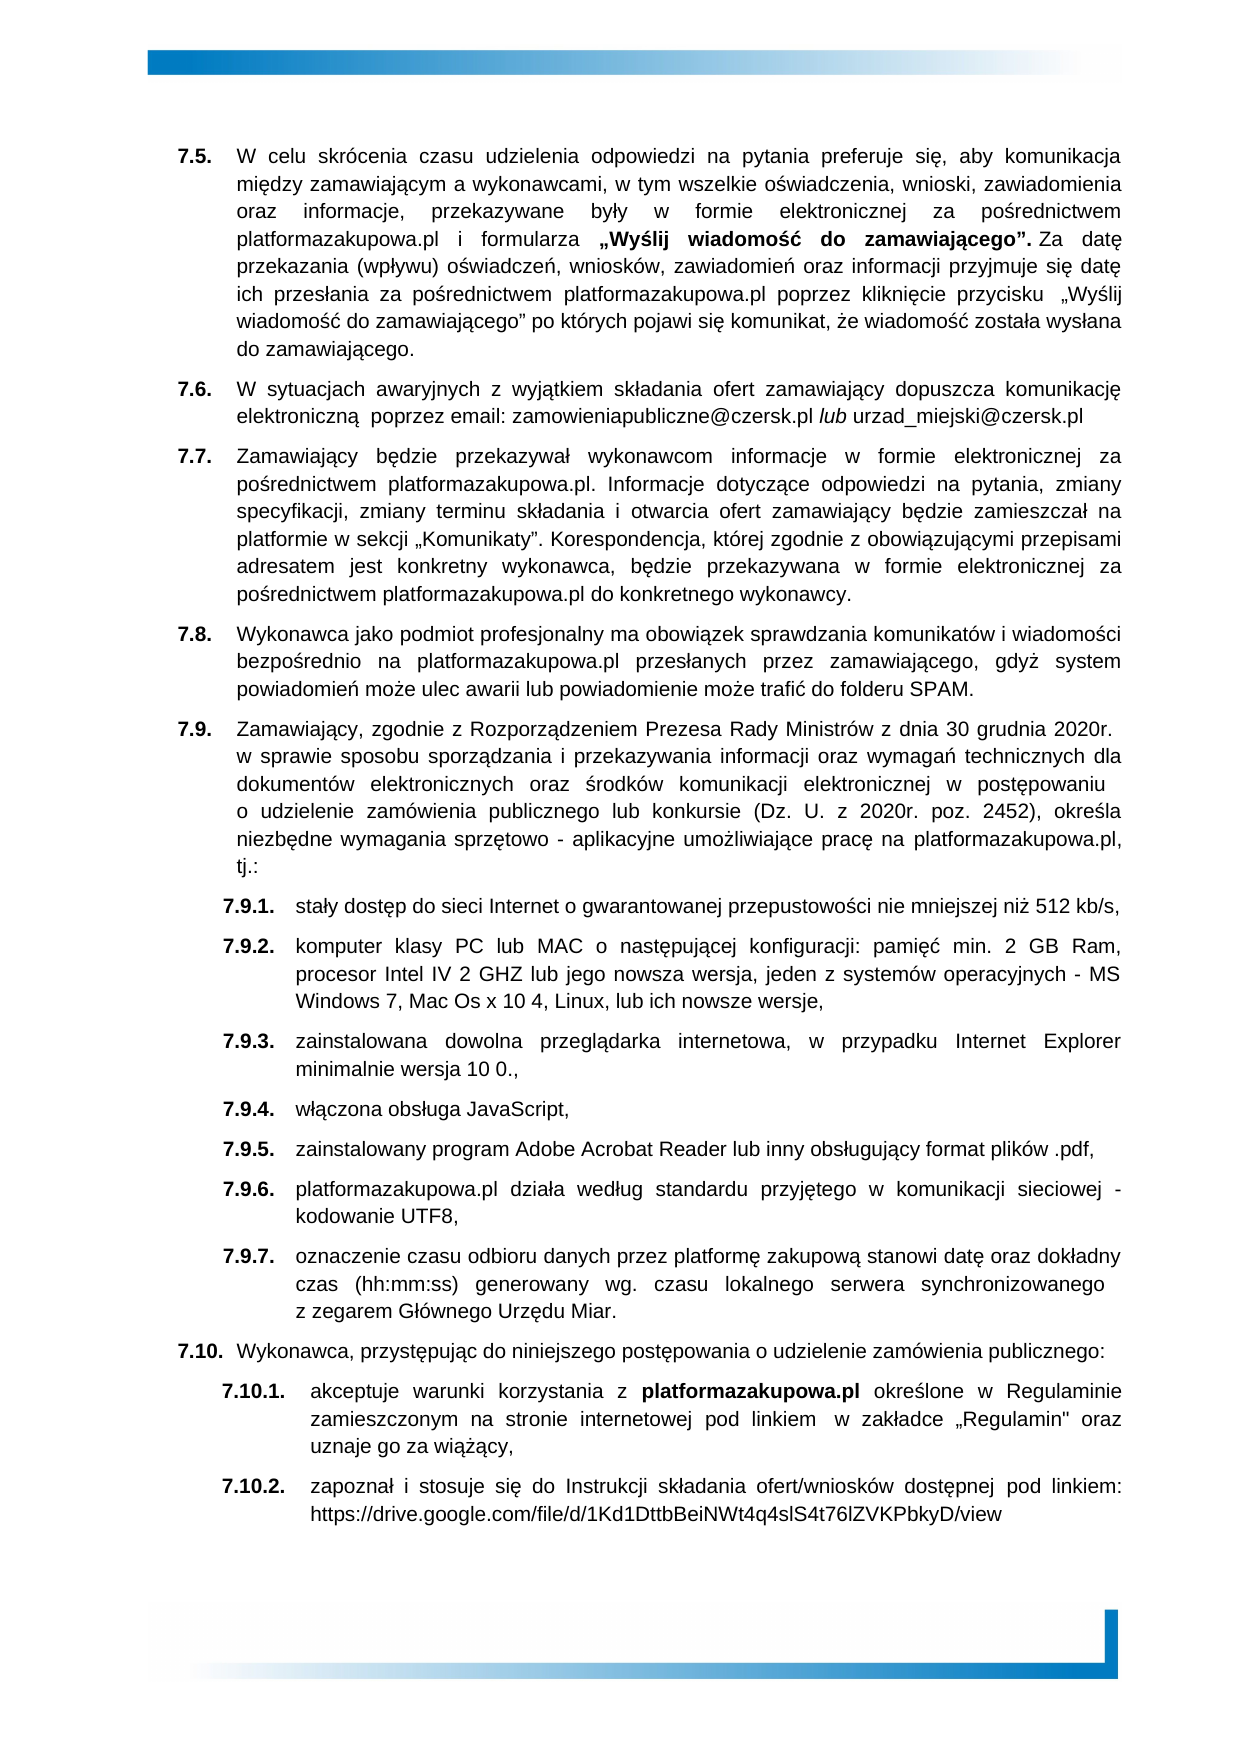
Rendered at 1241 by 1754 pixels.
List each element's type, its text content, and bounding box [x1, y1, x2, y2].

list komputer klasy PC lub MAC o następującej konfiguracji: pamięć min. 2 GB Ram, procesor Intel IV 2 GHZ lub jego nowsza wersja, jeden z systemów operacyjnych - MS Windows 7, Mac Os x 10 4, Linux, lub ich nowsze wersje, [223, 934, 1122, 1013]
list włączona obsługa JavaScript, [223, 1097, 1122, 1121]
list zainstalowana dowolna przeglądarka internetowa, w przypadku Internet Explorer minimalnie wersja 10 0., [223, 1029, 1122, 1081]
list zapoznał i stosuje się do Instrukcji składania ofert/wniosków dostępnej pod linkiem: https://drive.google.com/file/d/1Kd1DttbBeiNWt4q4slS4t76lZVKPbkyD/view [222, 1474, 1122, 1526]
list W sytuacjach awaryjnych z wyjątkiem składania ofert zamawiający dopuszcza komunikację elektroniczną poprzez email: zamowieniapubliczne@czersk.pl lub urzad_miejski@czersk.pl [177, 377, 1122, 428]
list W celu skrócenia czasu udzielenia odpowiedzi na pytania preferuje się, aby komunikacja między zamawiającym a wykonawcami, w tym wszelkie oświadczenia, wnioski, zawiadomienia oraz informacje, przekazywane były w formie elektronicznej za pośrednictwem platformazakupowa.pl i formularza „Wyślij wiadomość do zamawiającego”. Za datę przekazania (wpływu) oświadczeń, wniosków, zawiadomień oraz informacji przyjmuje się datę ich przesłania za pośrednictwem platformazakupowa.pl poprzez kliknięcie przycisku „Wyślij wiadomość do zamawiającego” po których pojawi się komunikat, że wiadomość została wysłana do zamawiającego. [177, 144, 1122, 361]
picture [147, 1602, 1123, 1682]
list oznaczenie czasu odbioru danych przez platformę zakupową stanowi datę oraz dokładny czas (hh:mm:ss) generowany wg. czasu lokalnego serwera synchronizowanego z zegarem Głównego Urzędu Miar. [223, 1244, 1122, 1323]
list Zamawiający będzie przekazywał wykonawcom informacje w formie elektronicznej za pośrednictwem platformazakupowa.pl. Informacje dotyczące odpowiedzi na pytania, zmiany specyfikacji, zmiany terminu składania i otwarcia ofert zamawiający będzie zamieszczał na platformie w sekcji „Komunikaty”. Korespondencja, której zgodnie z obowiązującymi przepisami adresatem jest konkretny wykonawca, będzie przekazywana w formie elektronicznej za pośrednictwem platformazakupowa.pl do konkretnego wykonawcy. [177, 444, 1122, 606]
list platformazakupowa.pl działa według standardu przyjętego w komunikacji sieciowej - kodowanie UTF8, [223, 1177, 1122, 1228]
list Wykonawca jako podmiot profesjonalny ma obowiązek sprawdzania komunikatów i wiadomości bezpośrednio na platformazakupowa.pl przesłanych przez zamawiającego, gdyż system powiadomień może ulec awarii lub powiadomienie może trafić do folderu SPAM. [177, 622, 1122, 701]
list akceptuje warunki korzystania z platformazakupowa.pl określone w Regulaminie zamieszczonym na stronie internetowej pod linkiem w zakładce „Regulamin" oraz uznaje go za wiążący, [222, 1379, 1122, 1458]
list stały dostęp do sieci Internet o gwarantowanej przepustowości nie mniejszej niż 512 kb/s, [223, 894, 1122, 918]
list Zamawiający, zgodnie z Rozporządzeniem Prezesa Rady Ministrów z dnia 30 grudnia 2020r. w sprawie sposobu sporządzania i przekazywania informacji oraz wymagań technicznych dla dokumentów elektronicznych oraz środków komunikacji elektronicznej w postępowaniu o udzielenie zamówienia publicznego lub konkursie (Dz. U. z 2020r. poz. 2452), określa niezbędne wymagania sprzętowo - aplikacyjne umożliwiające pracę na platformazakupowa.pl, tj.: [177, 717, 1122, 878]
list Wykonawca, przystępując do niniejszego postępowania o udzielenie zamówienia publicznego: [177, 1339, 1122, 1363]
picture [147, 44, 1123, 83]
list zainstalowany program Adobe Acrobat Reader lub inny obsługujący format plików .pdf, [223, 1137, 1122, 1161]
